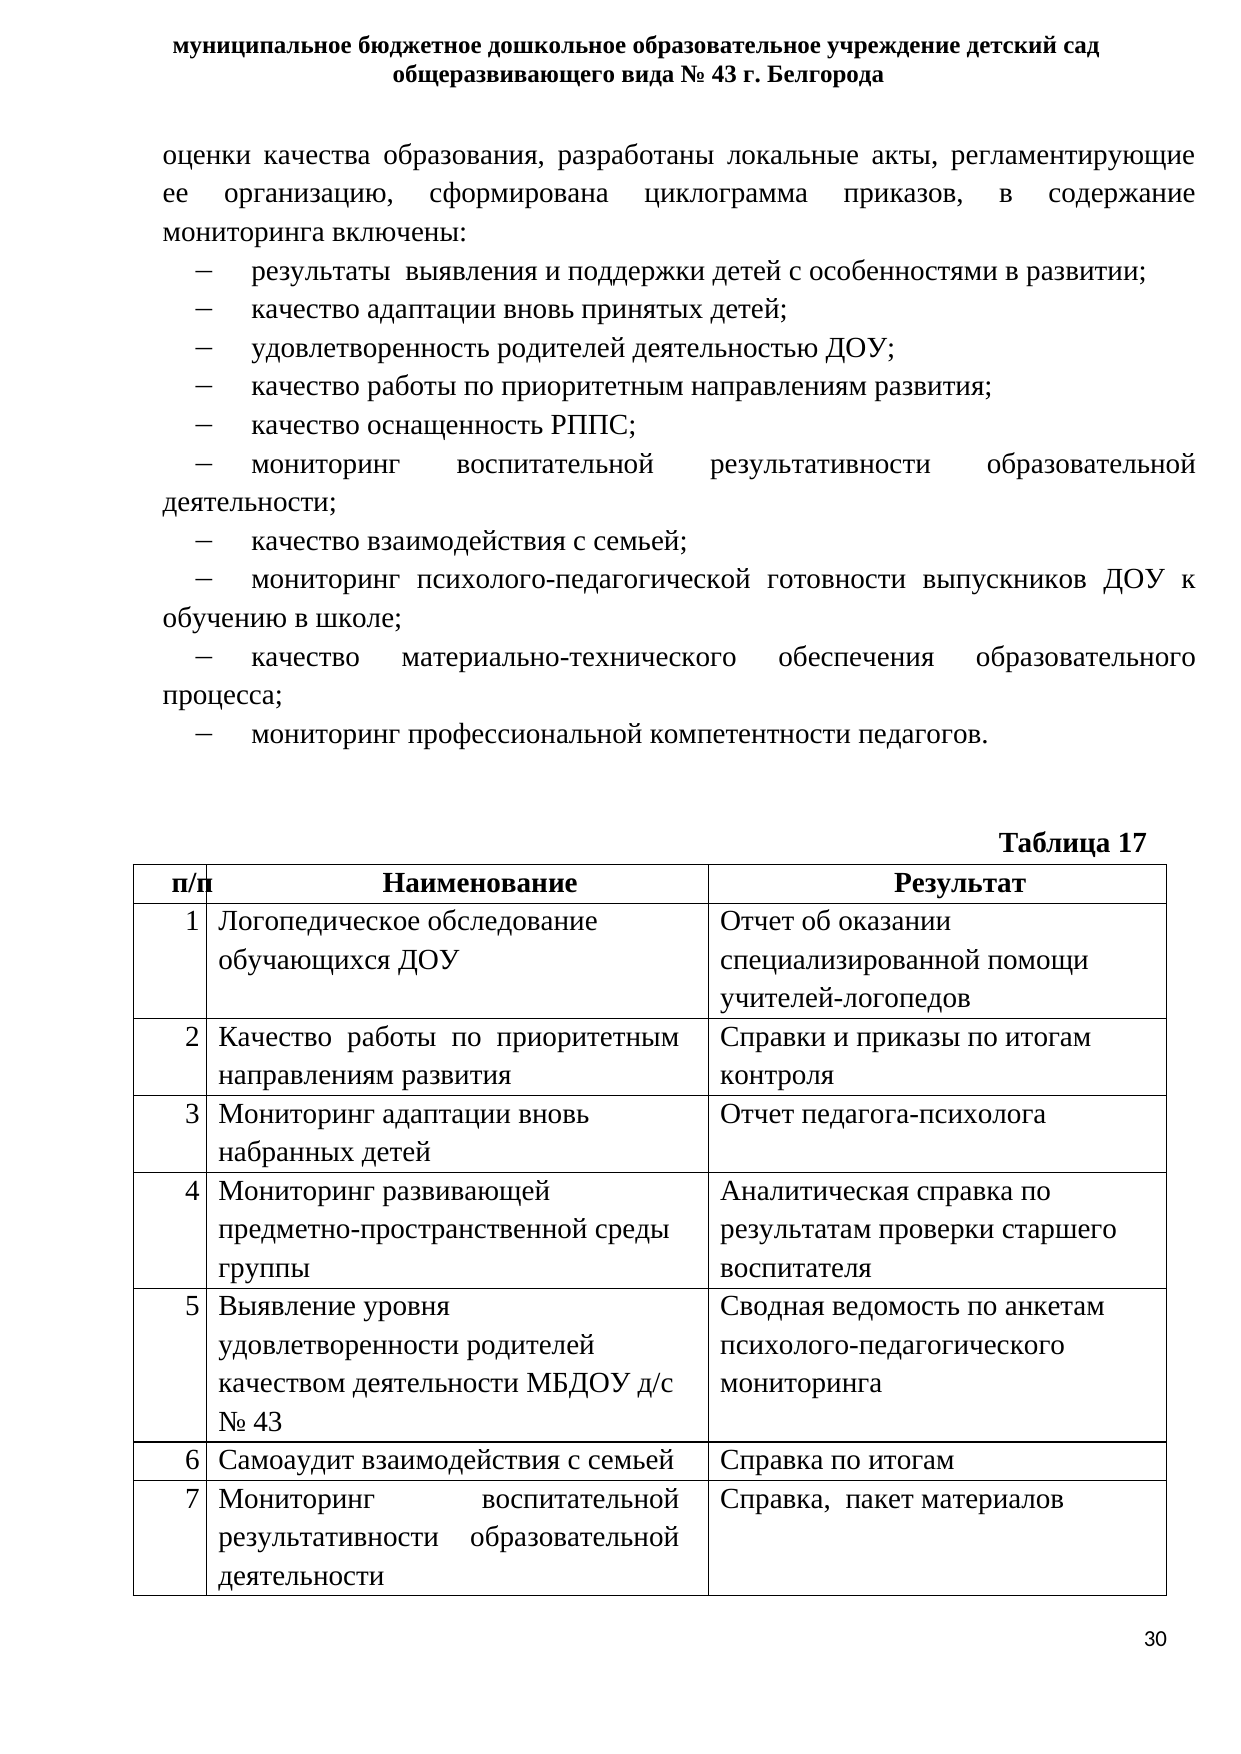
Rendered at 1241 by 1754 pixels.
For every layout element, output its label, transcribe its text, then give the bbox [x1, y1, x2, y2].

table_cell Мониторинг адаптации вновь набранных детей [207, 1096, 708, 1172]
list мониторинг профессиональной компетентности педагогов. [162, 716, 1196, 750]
table_cell Логопедическое обследование обучающихся ДОУ [207, 904, 708, 1018]
table_cell Мониторинг развивающей предметно-пространственной среды группы [207, 1173, 708, 1287]
table_header Наименование [207, 865, 708, 902]
table_cell Сводная ведомость по анкетам психолого-педагогического мониторинга [709, 1289, 1166, 1441]
table_cell Отчет об оказании специализированной помощи учителей-логопедов [709, 904, 1166, 1018]
list мониторинг психолого-педагогической готовности выпускников ДОУ к обучению в школе; [162, 562, 1196, 634]
table_header п/п [134, 865, 206, 902]
list качество оснащенность РППС; [162, 407, 1196, 441]
table_cell Справка, пакет материалов [709, 1481, 1166, 1595]
table_cell Отчет педагога-психолога [709, 1096, 1166, 1172]
list качество работы по приоритетным направлениям развития; [162, 368, 1196, 402]
text Таблица 17 [103, 825, 1211, 859]
list мониторинг воспитательной результативности образовательной деятельности; [162, 446, 1196, 518]
table_cell 1 [134, 904, 206, 1018]
table_cell 3 [134, 1096, 206, 1172]
list качество адаптации вновь принятых детей; [162, 291, 1196, 325]
list результаты выявления и поддержки детей с особенностями в развитии; [162, 253, 1196, 286]
list качество материально-технического обеспечения образовательного процесса; [162, 639, 1196, 711]
table_cell 2 [134, 1019, 206, 1095]
table_cell Мониторинг воспитательной результативности образовательной деятельности [207, 1481, 708, 1595]
table_cell 5 [134, 1289, 206, 1441]
table_cell Справки и приказы по итогам контроля [709, 1019, 1166, 1095]
table_cell 4 [134, 1173, 206, 1287]
table_cell Аналитическая справка по результатам проверки старшего воспитателя [709, 1173, 1166, 1287]
table_cell Выявление уровня удовлетворенности родителей качеством деятельности МБДОУ д/с № 43 [207, 1289, 708, 1441]
table_cell Справка по итогам [709, 1443, 1166, 1480]
list удовлетворенность родителей деятельностью ДОУ; [162, 330, 1196, 363]
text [162, 137, 1196, 248]
table_cell 7 [134, 1481, 206, 1595]
table_header Результат [709, 865, 1166, 902]
table_cell 6 [134, 1443, 206, 1480]
list качество взаимодействия с семьей; [162, 523, 1196, 557]
table_cell Самоаудит взаимодействия с семьей [207, 1443, 708, 1480]
table_cell Качество работы по приоритетным направлениям развития [207, 1019, 708, 1095]
